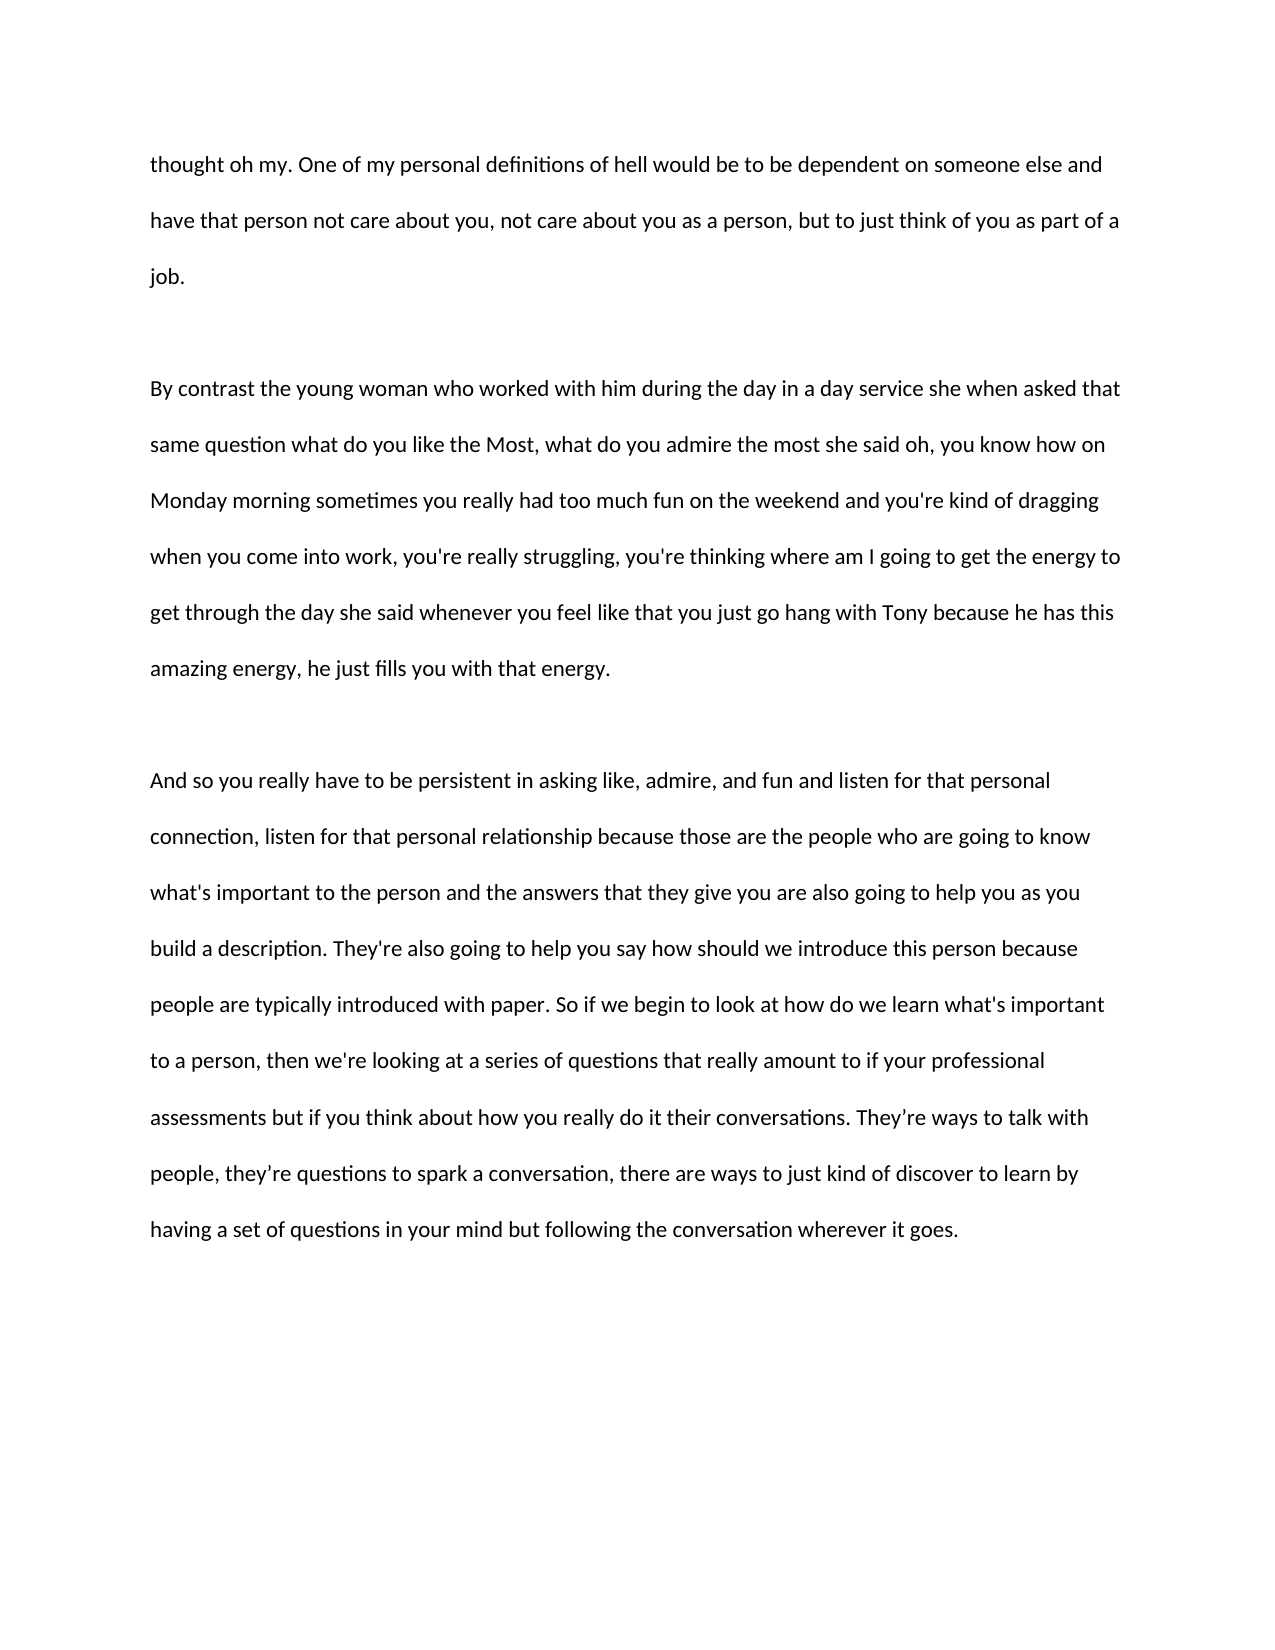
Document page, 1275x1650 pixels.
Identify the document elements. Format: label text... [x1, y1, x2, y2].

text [150, 150, 1125, 290]
text And so you really have to be persistent in asking like, admire, and fun and listen for that personal connection, listen for that personal relationship because those are the people who are going to know what's important to the person and the answers that they give you are also going to help you as you build a description. They're also going to help you say how should we introduce this person because people are typically introduced with paper. So if we begin to look at how do we learn what's important to a person, then we're looking at a series of questions that really amount to if your professional assessments but if you think about how you really do it their conversations. They’re ways to talk with people, they’re questions to spark a conversation, there are ways to just kind of discover to learn by having a set of questions in your mind but following the conversation wherever it goes. [150, 766, 1125, 1243]
text By contrast the young woman who worked with him during the day in a day service she when asked that same question what do you like the Most, what do you admire the most she said oh, you know how on Monday morning sometimes you really had too much fun on the weekend and you're kind of dragging when you come into work, you're really struggling, you're thinking where am I going to get the energy to get through the day she said whenever you feel like that you just go hang with Tony because he has this amazing energy, he just fills you with that energy. [150, 374, 1125, 682]
